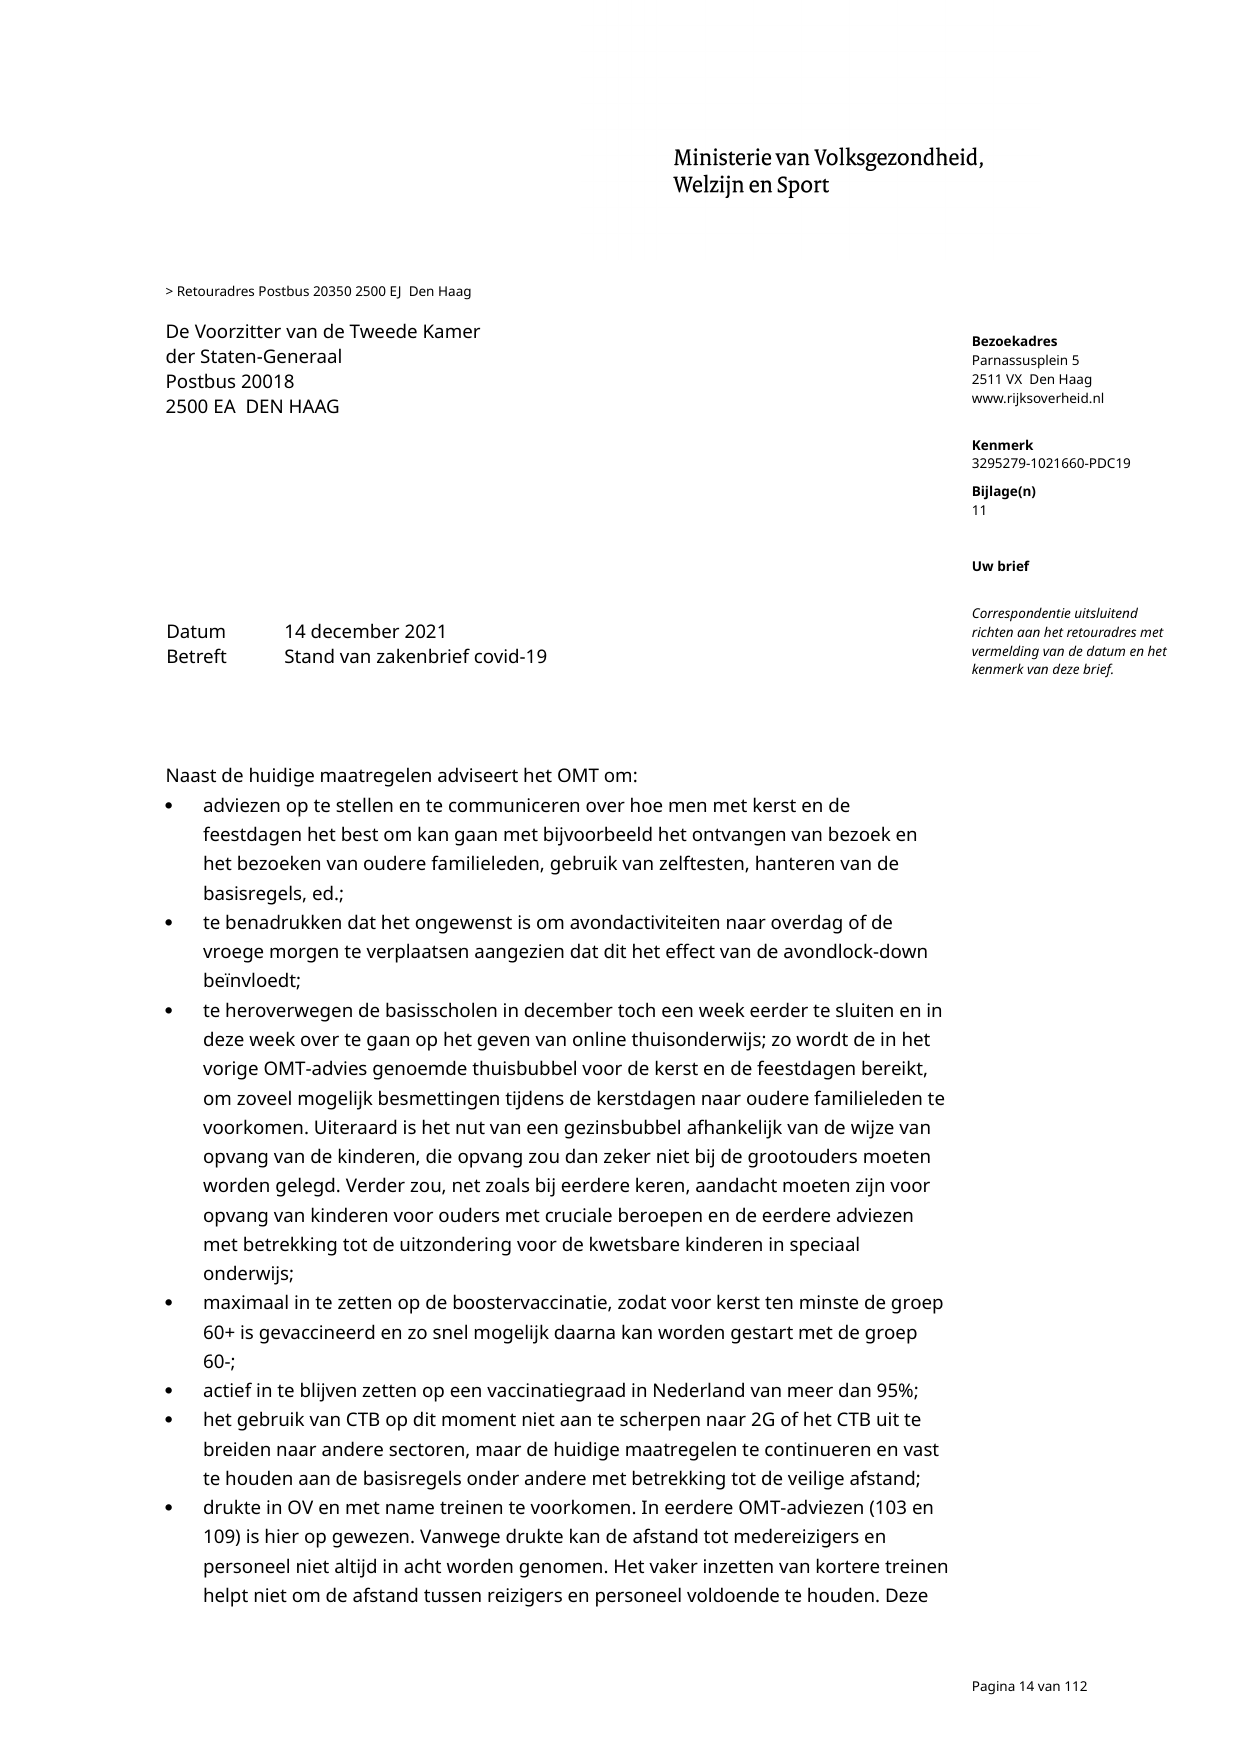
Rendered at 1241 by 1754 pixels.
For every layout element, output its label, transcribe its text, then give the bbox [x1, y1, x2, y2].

picture [581, 0, 1042, 260]
list het gebruik van CTB op dit moment niet aan te scherpen naar 2G of het CTB uit te breiden naar andere sectoren, maar de huidige maatregelen te continueren en vast te houden aan de basisregels onder andere met betrekking tot de veilige afstand; [165, 1407, 951, 1491]
list te benadrukken dat het ongewenst is om avondactiviteiten naar overdag of de vroege morgen te verplaatsen aangezien dat dit het effect van de avondlock-down beïnvloedt; [165, 909, 951, 993]
list te heroverwegen de basisscholen in december toch een week eerder te sluiten en in deze week over te gaan op het geven van online thuisonderwijs; zo wordt de in het vorige OMT-advies genoemde thuisbubbel voor de kerst en de feestdagen bereikt, om zoveel mogelijk besmettingen tijdens de kerstdagen naar oudere familieleden te voorkomen. Uiteraard is het nut van een gezinsbubbel afhankelijk van de wijze van opvang van de kinderen, die opvang zou dan zeker niet bij de grootouders moeten worden gelegd. Verder zou, net zoals bij eerdere keren, aandacht moeten zijn voor opvang van kinderen voor ouders met cruciale beroepen en de eerdere adviezen met betrekking tot de uitzondering voor de kwetsbare kinderen in speciaal onderwijs; [165, 997, 951, 1286]
list actief in te blijven zetten op een vaccinatiegraad in Nederland van meer dan 95%; [165, 1377, 951, 1403]
list drukte in OV en met name treinen te voorkomen. In eerdere OMT-adviezen (103 en 109) is hier op gewezen. Vanwege drukte kan de afstand tot medereizigers en personeel niet altijd in acht worden genomen. Het vaker inzetten van kortere treinen helpt niet om de afstand tussen reizigers en personeel voldoende te houden. Deze situatie is onwenselijk en dit contrasteert met de algemene boodschap en basisregels om drukke plekken te vermijden; [165, 1494, 951, 1608]
list adviezen op te stellen en te communiceren over hoe men met kerst en de feestdagen het best om kan gaan met bijvoorbeeld het ontvangen van bezoek en het bezoeken van oudere familieleden, gebruik van zelftesten, hanteren van de basisregels, ed.; [165, 792, 951, 905]
text Naast de huidige maatregelen adviseert het OMT om: [165, 763, 951, 788]
list maximaal in te zetten op de boostervaccinatie, zodat voor kerst ten minste de groep 60+ is gevaccineerd en zo snel mogelijk daarna kan worden gestart met de groep 60-; [165, 1290, 951, 1374]
